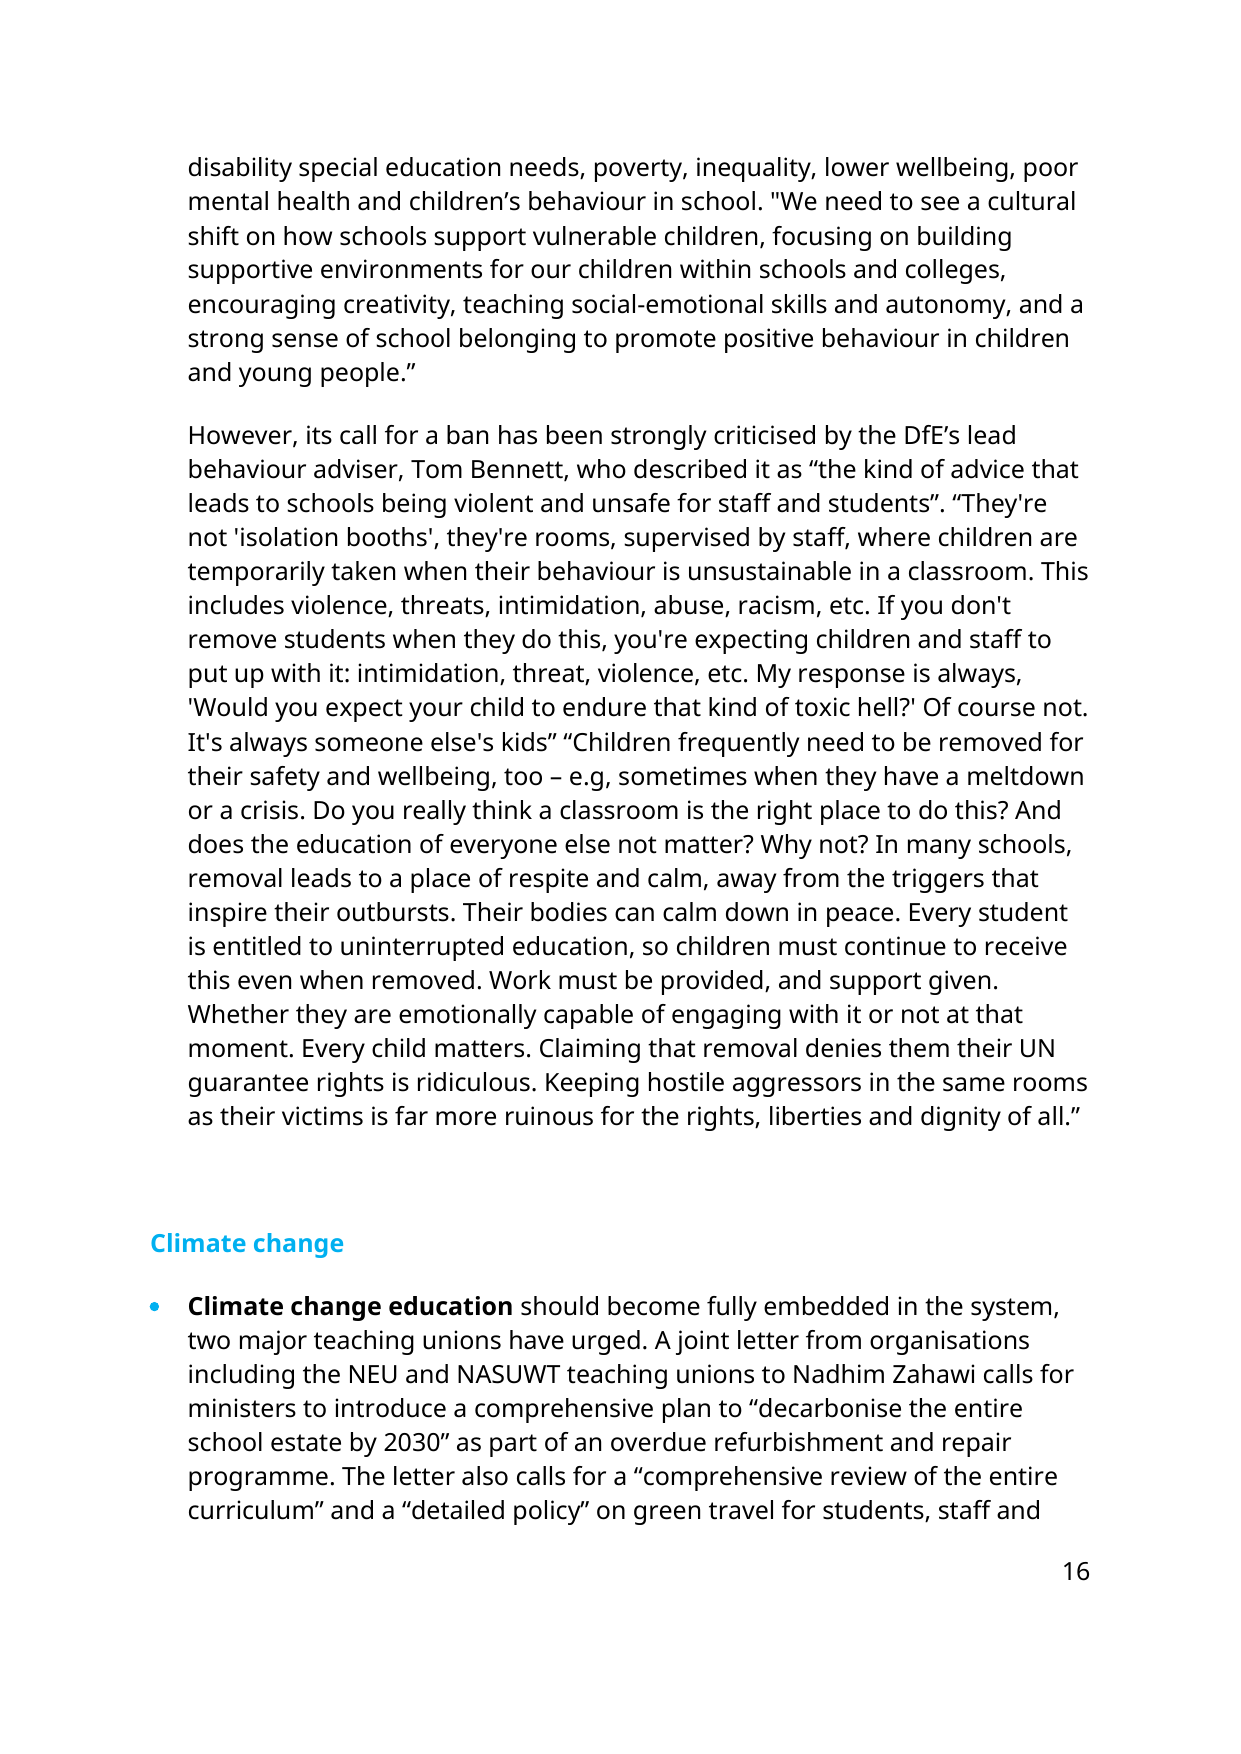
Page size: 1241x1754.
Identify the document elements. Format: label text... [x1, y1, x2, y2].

text However, its call for a ban has been strongly criticised by the DfE’s lead behaviour adviser, Tom Bennett, who described it as “the kind of advice that leads to schools being violent and unsafe for staff and students”. “They're not 'isolation booths', they're rooms, supervised by staff, where children are temporarily taken when their behaviour is unsustainable in a classroom. This includes violence, threats, intimidation, abuse, racism, etc. If you don't remove students when they do this, you're expecting children and staff to put up with it: intimidation, threat, violence, etc. My response is always, 'Would you expect your child to endure that kind of toxic hell?' Of course not. It's always someone else's kids” “Children frequently need to be removed for their safety and wellbeing, too – e.g, sometimes when they have a meltdown or a crisis. Do you really think a classroom is the right place to do this? And does the education of everyone else not matter? Why not? In many schools, removal leads to a place of respite and calm, away from the triggers that inspire their outbursts. Their bodies can calm down in peace. Every student is entitled to uninterrupted education, so children must continue to receive this even when removed. Work must be provided, and support given. Whether they are emotionally capable of engaging with it or not at that moment. Every child matters. Claiming that removal denies them their UN guarantee rights is ridiculous. Keeping hostile aggressors in the same rooms as their victims is far more ruinous for the rights, liberties and dignity of all.” [187, 418, 1090, 1133]
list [150, 1288, 1090, 1527]
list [150, 150, 1090, 388]
text Climate change [150, 1225, 1090, 1259]
